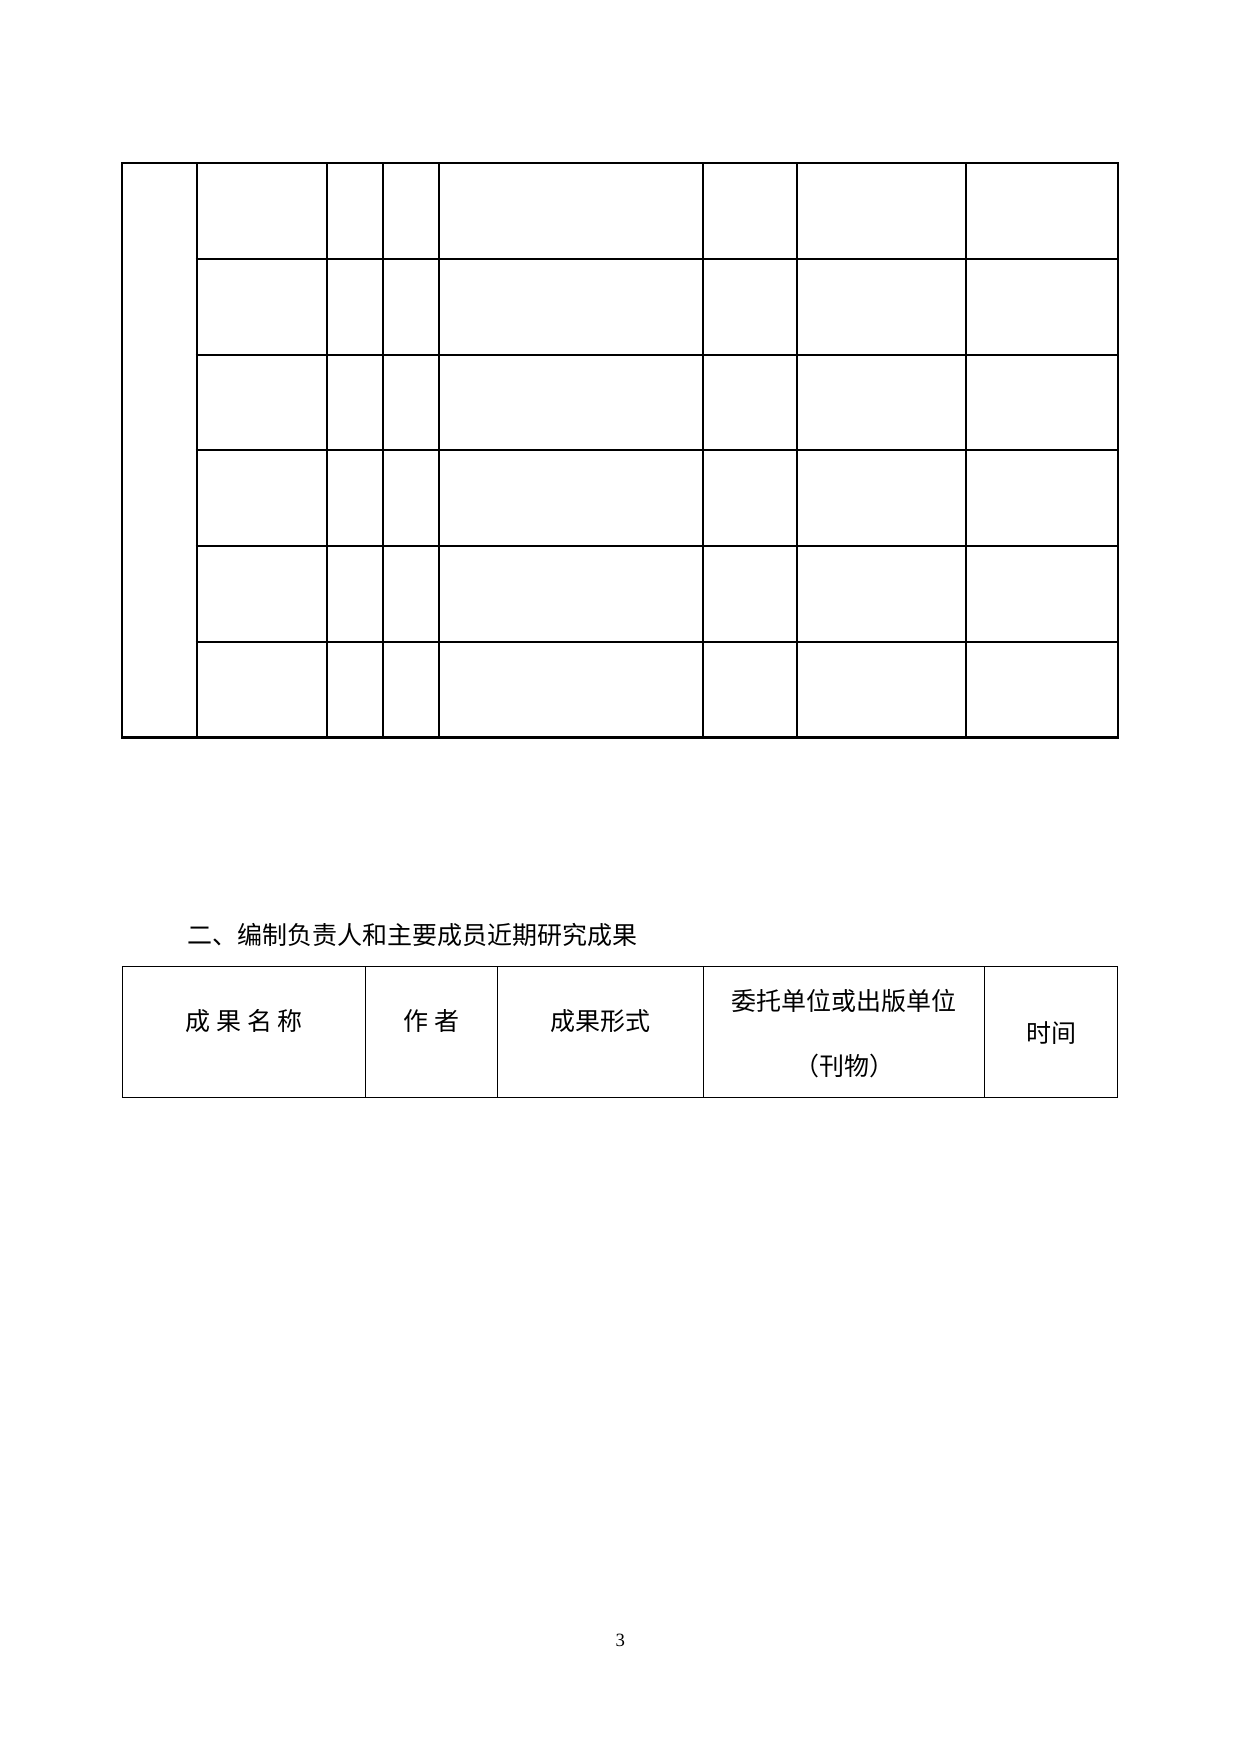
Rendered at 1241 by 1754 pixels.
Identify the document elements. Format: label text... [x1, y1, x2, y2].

table_cell [328, 164, 382, 258]
table_cell [440, 356, 702, 449]
table_cell [328, 547, 382, 641]
table_cell [384, 643, 438, 736]
table_cell [704, 643, 796, 736]
table_header 作 者 [366, 967, 497, 1097]
table_cell [798, 164, 965, 258]
table_cell [198, 643, 326, 736]
table_cell [440, 547, 702, 641]
table_cell [328, 356, 382, 449]
table_cell [967, 164, 1117, 258]
table_header 成果形式 [498, 967, 703, 1097]
table_cell [384, 451, 438, 545]
table_cell [440, 164, 702, 258]
table_header 委托单位或出版单位（刊物） [704, 967, 984, 1097]
table_cell [440, 451, 702, 545]
table_cell [798, 643, 965, 736]
table_cell [440, 643, 702, 736]
table_cell [798, 356, 965, 449]
table_cell [384, 164, 438, 258]
table_cell [704, 164, 796, 258]
table_cell [967, 451, 1117, 545]
table_cell [198, 356, 326, 449]
table_cell [967, 643, 1117, 736]
table_cell [798, 547, 965, 641]
table_cell [967, 547, 1117, 641]
table_cell [384, 260, 438, 353]
table_cell [798, 451, 965, 545]
table_cell [704, 260, 796, 353]
table_cell [328, 451, 382, 545]
table_header 成 果 名 称 [123, 967, 365, 1097]
table_cell [384, 547, 438, 641]
table_cell [967, 260, 1117, 353]
table_cell [704, 356, 796, 449]
table_header 时间 [985, 967, 1117, 1097]
table_cell [198, 451, 326, 545]
text 二、编制负责人和主要成员近期研究成果 [187, 901, 1053, 966]
table_cell [198, 164, 326, 258]
table_cell [798, 260, 965, 353]
table_cell [328, 260, 382, 353]
table_cell [704, 547, 796, 641]
table_cell [384, 356, 438, 449]
table_cell [967, 356, 1117, 449]
table_cell [328, 643, 382, 736]
table_cell [440, 260, 702, 353]
table_cell [198, 547, 326, 641]
table_cell [704, 451, 796, 545]
table_cell [198, 260, 326, 353]
